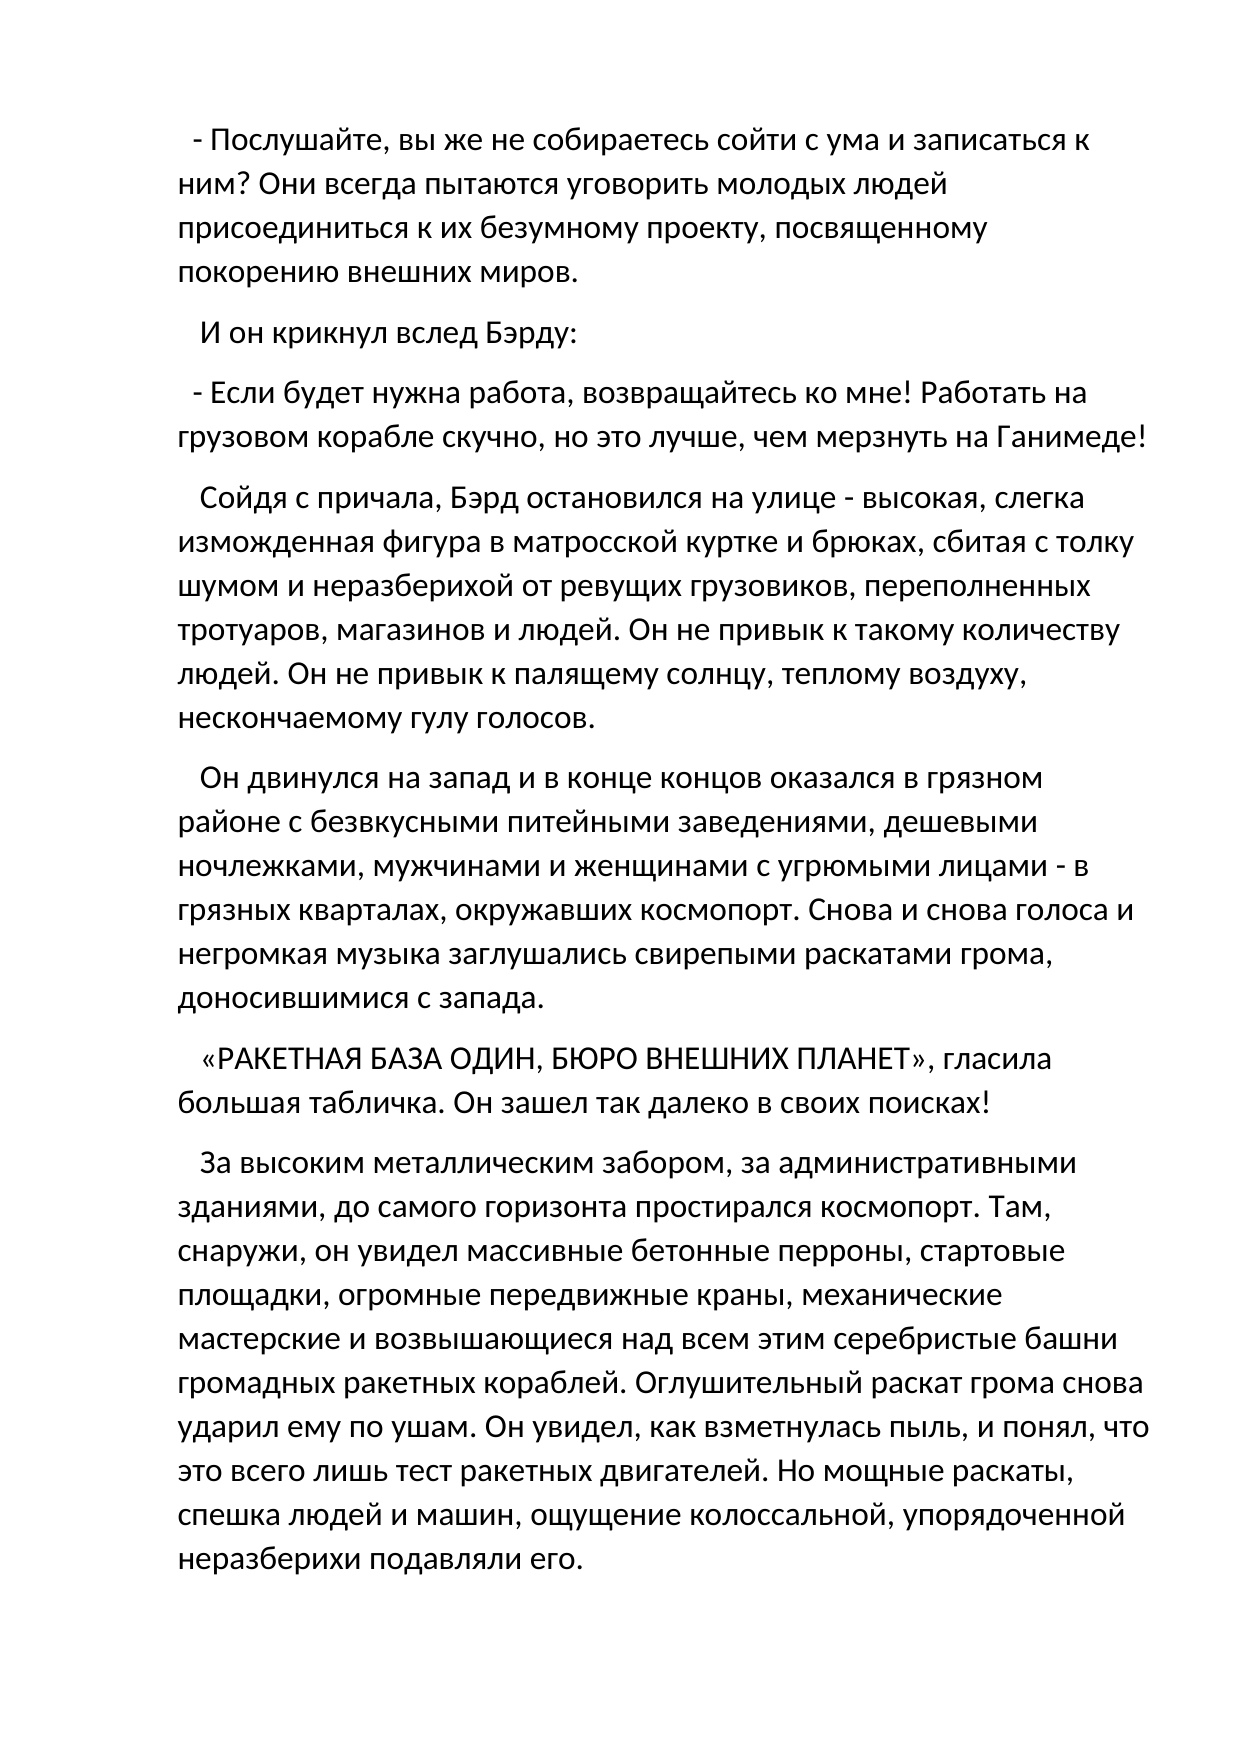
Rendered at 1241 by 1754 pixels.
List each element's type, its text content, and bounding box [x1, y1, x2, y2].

text И он крикнул вслед Бэрду: [177, 311, 1152, 351]
text Он двинулся на запад и в конце концов оказался в грязном районе с безвкусными питейными заведениями, дешевыми ночлежками, мужчинами и женщинами с угрюмыми лицами - в грязных кварталах, окружавших космопорт. Снова и снова голоса и негромкая музыка заглушались свирепыми раскатами грома, доносившимися с запада. [177, 756, 1152, 1017]
text - Если будет нужна работа, возвращайтесь ко мне! Работать на грузовом корабле скучно, но это лучше, чем мерзнуть на Ганимеде! [177, 371, 1152, 456]
text «РАКЕТНАЯ БАЗА ОДИН, БЮРО ВНЕШНИХ ПЛАНЕТ», гласила большая табличка. Он зашел так далеко в своих поисках! [177, 1037, 1152, 1121]
text - Послушайте, вы же не собираетесь сойти с ума и записаться к ним? Они всегда пытаются уговорить молодых людей присоединиться к их безумному проекту, посвященному покорению внешних миров. [177, 118, 1152, 291]
text Сойдя с причала, Бэрд остановился на улице - высокая, слегка изможденная фигура в матросской куртке и брюках, сбитая с толку шумом и неразберихой от ревущих грузовиков, переполненных тротуаров, магазинов и людей. Он не привык к такому количеству людей. Он не привык к палящему солнцу, теплому воздуху, нескончаемому гулу голосов. [177, 476, 1152, 736]
text За высоким металлическим забором, за административными зданиями, до самого горизонта простирался космопорт. Там, снаружи, он увидел массивные бетонные перроны, стартовые площадки, огромные передвижные краны, механические мастерские и возвышающиеся над всем этим серебристые башни громадных ракетных кораблей. Оглушительный раскат грома снова ударил ему по ушам. Он увидел, как взметнулась пыль, и понял, что это всего лишь тест ракетных двигателей. Но мощные раскаты, спешка людей и машин, ощущение колоссальной, упорядоченной неразберихи подавляли его. [177, 1141, 1152, 1578]
